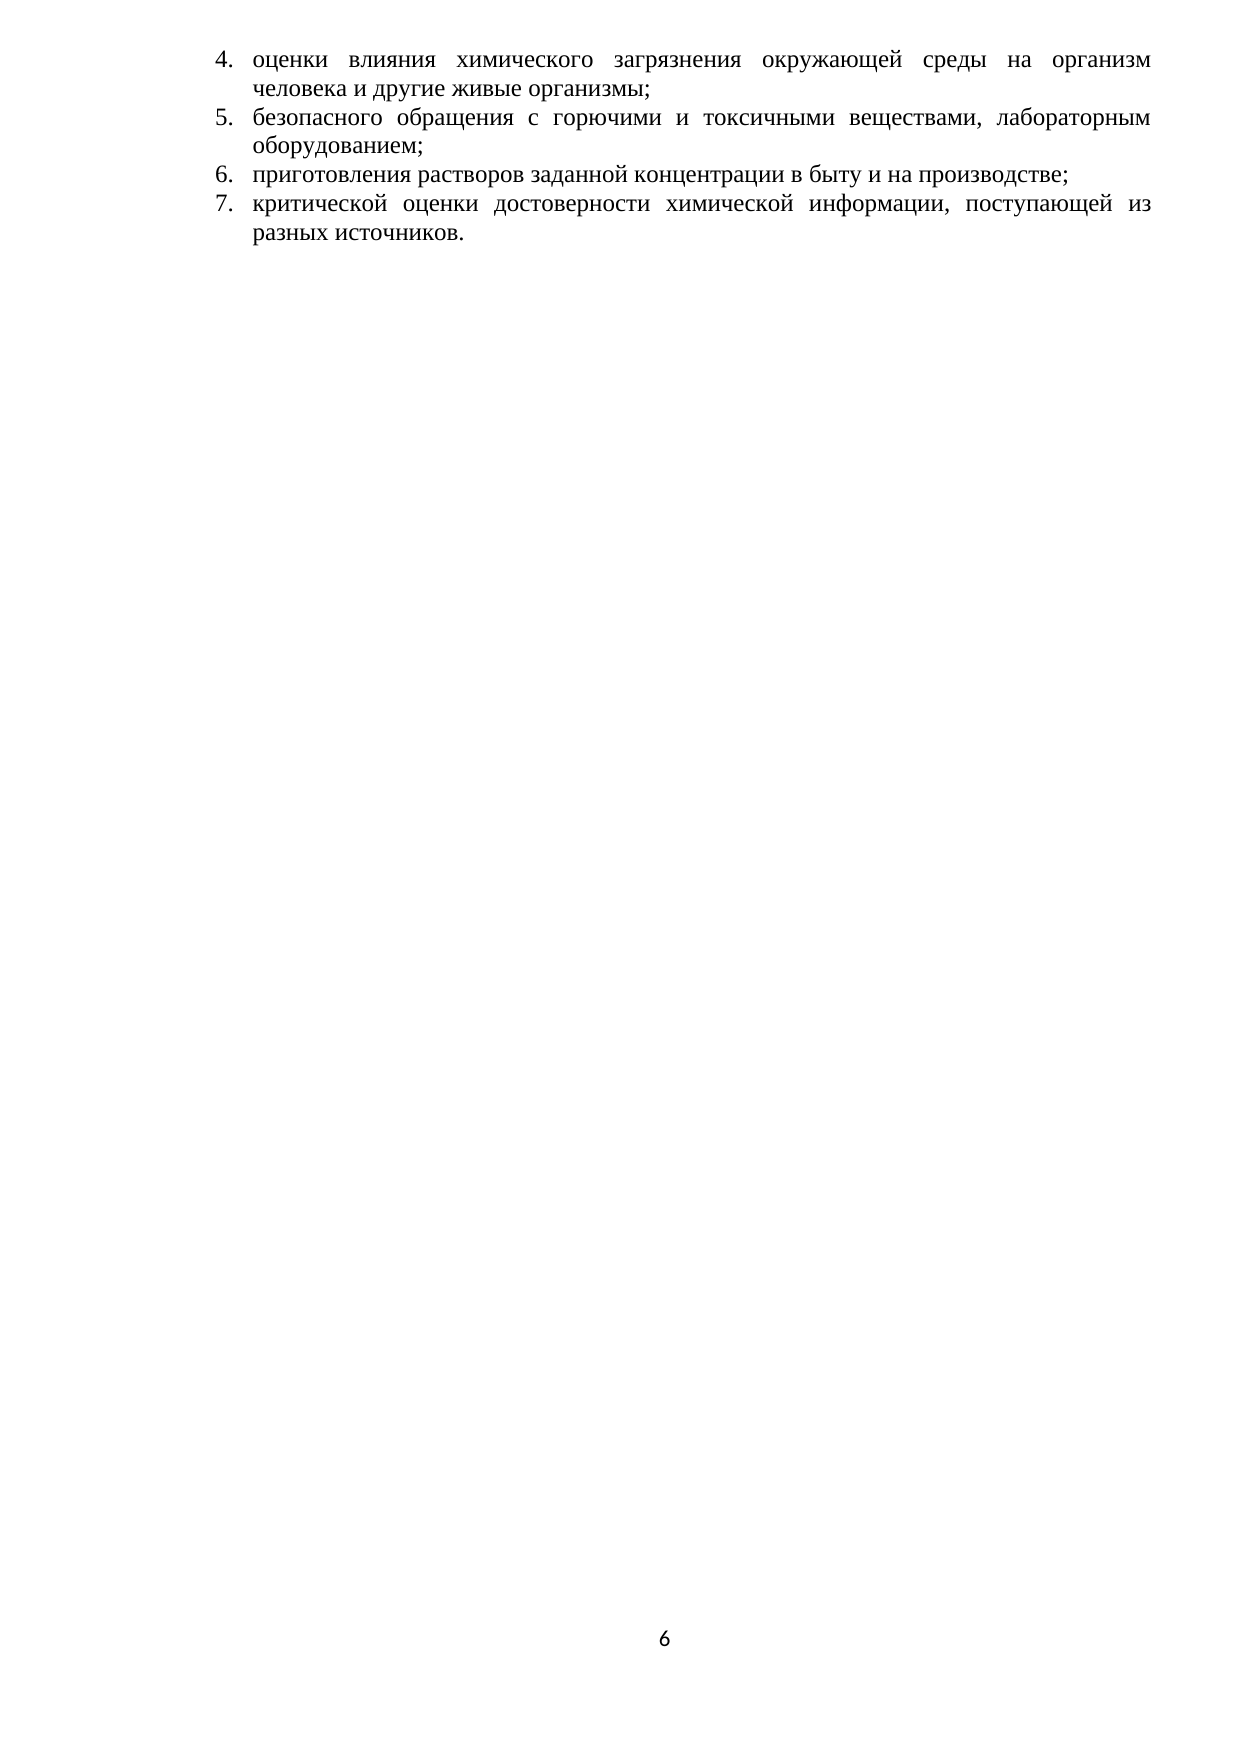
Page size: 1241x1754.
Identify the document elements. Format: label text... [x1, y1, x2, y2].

list критической оценки достоверности химической информации, поступающей из разных источников. [215, 188, 1152, 246]
list оценки влияния химического загрязнения окружающей среды на организм человека и другие живые организмы; [215, 44, 1152, 102]
list безопасного обращения с горючими и токсичными веществами, лабораторным оборудованием; [215, 102, 1152, 159]
list приготовления растворов заданной концентрации в быту и на производстве; [215, 159, 1152, 188]
